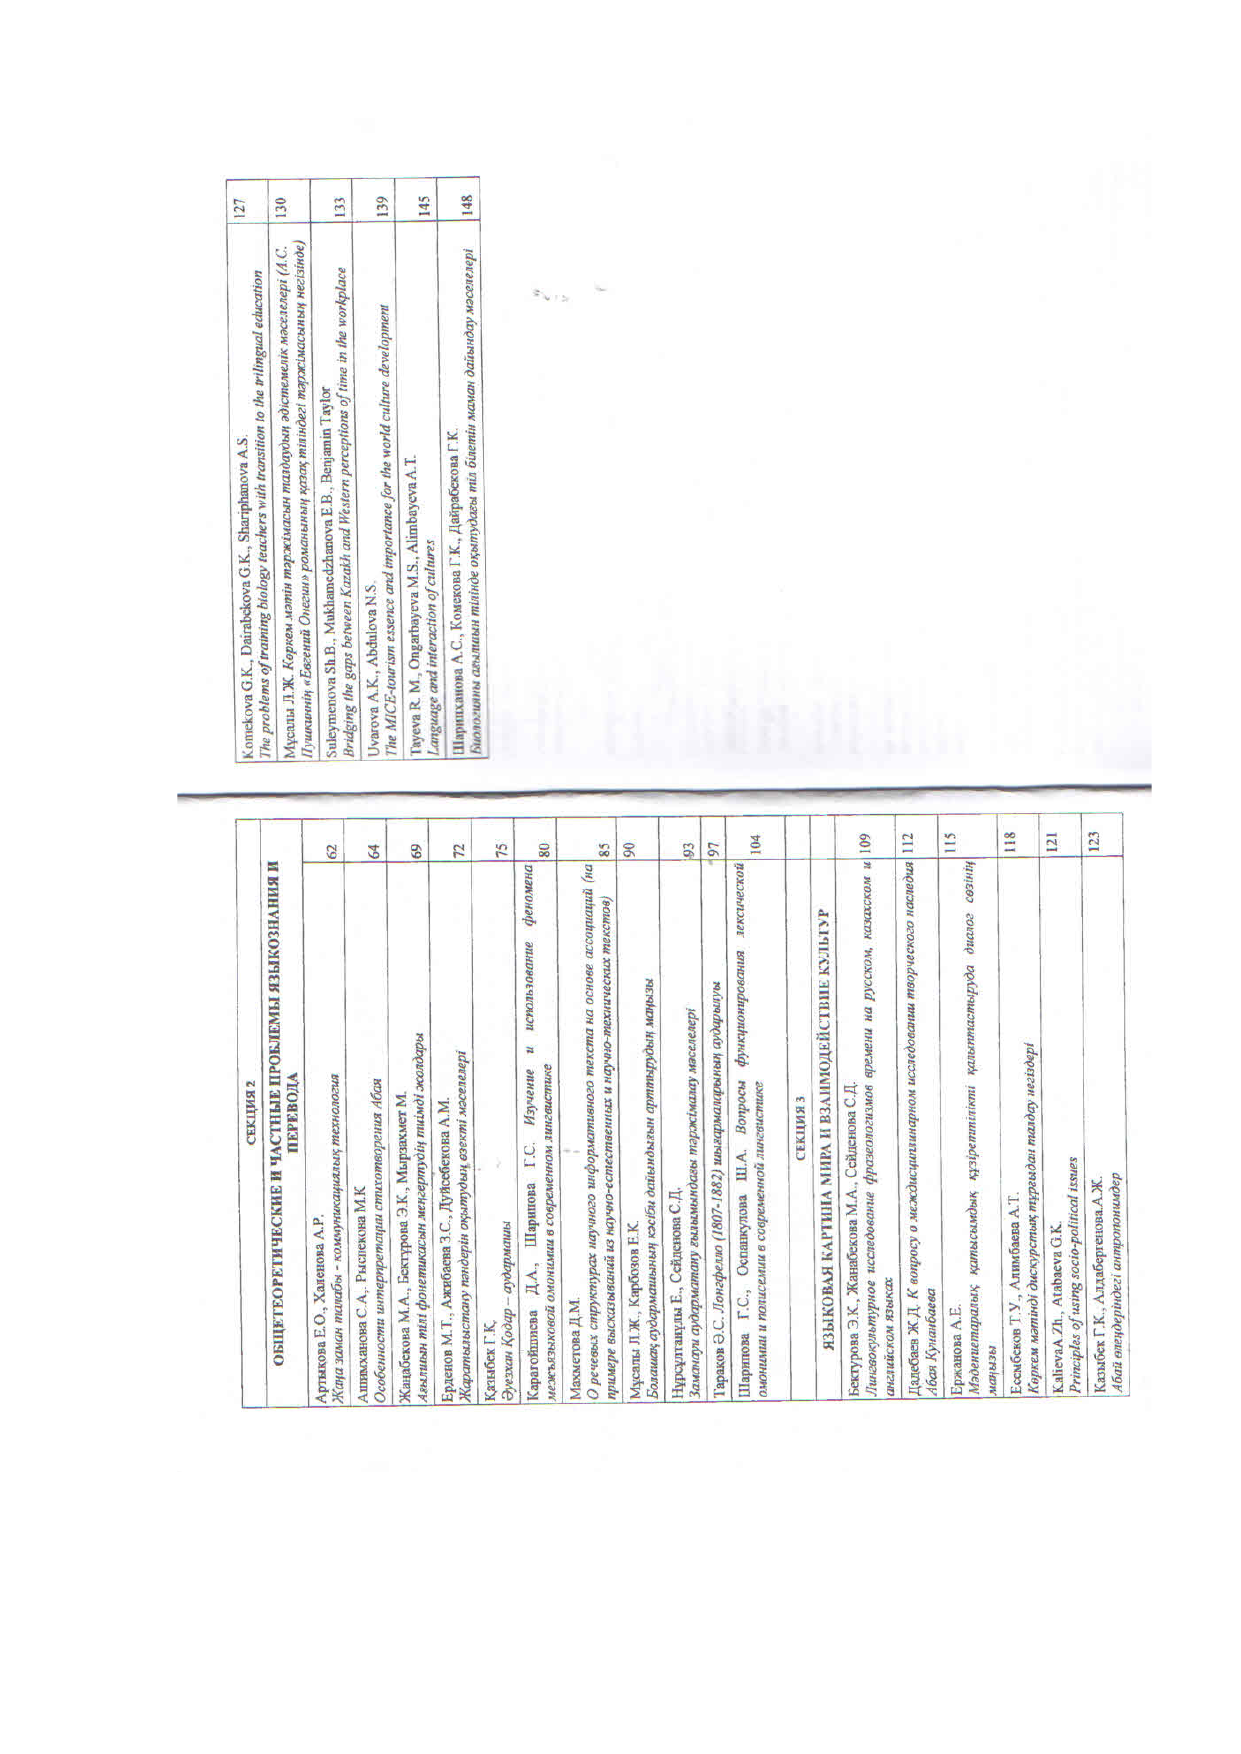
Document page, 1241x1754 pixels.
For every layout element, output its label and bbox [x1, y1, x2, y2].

picture [177, 118, 1152, 1472]
